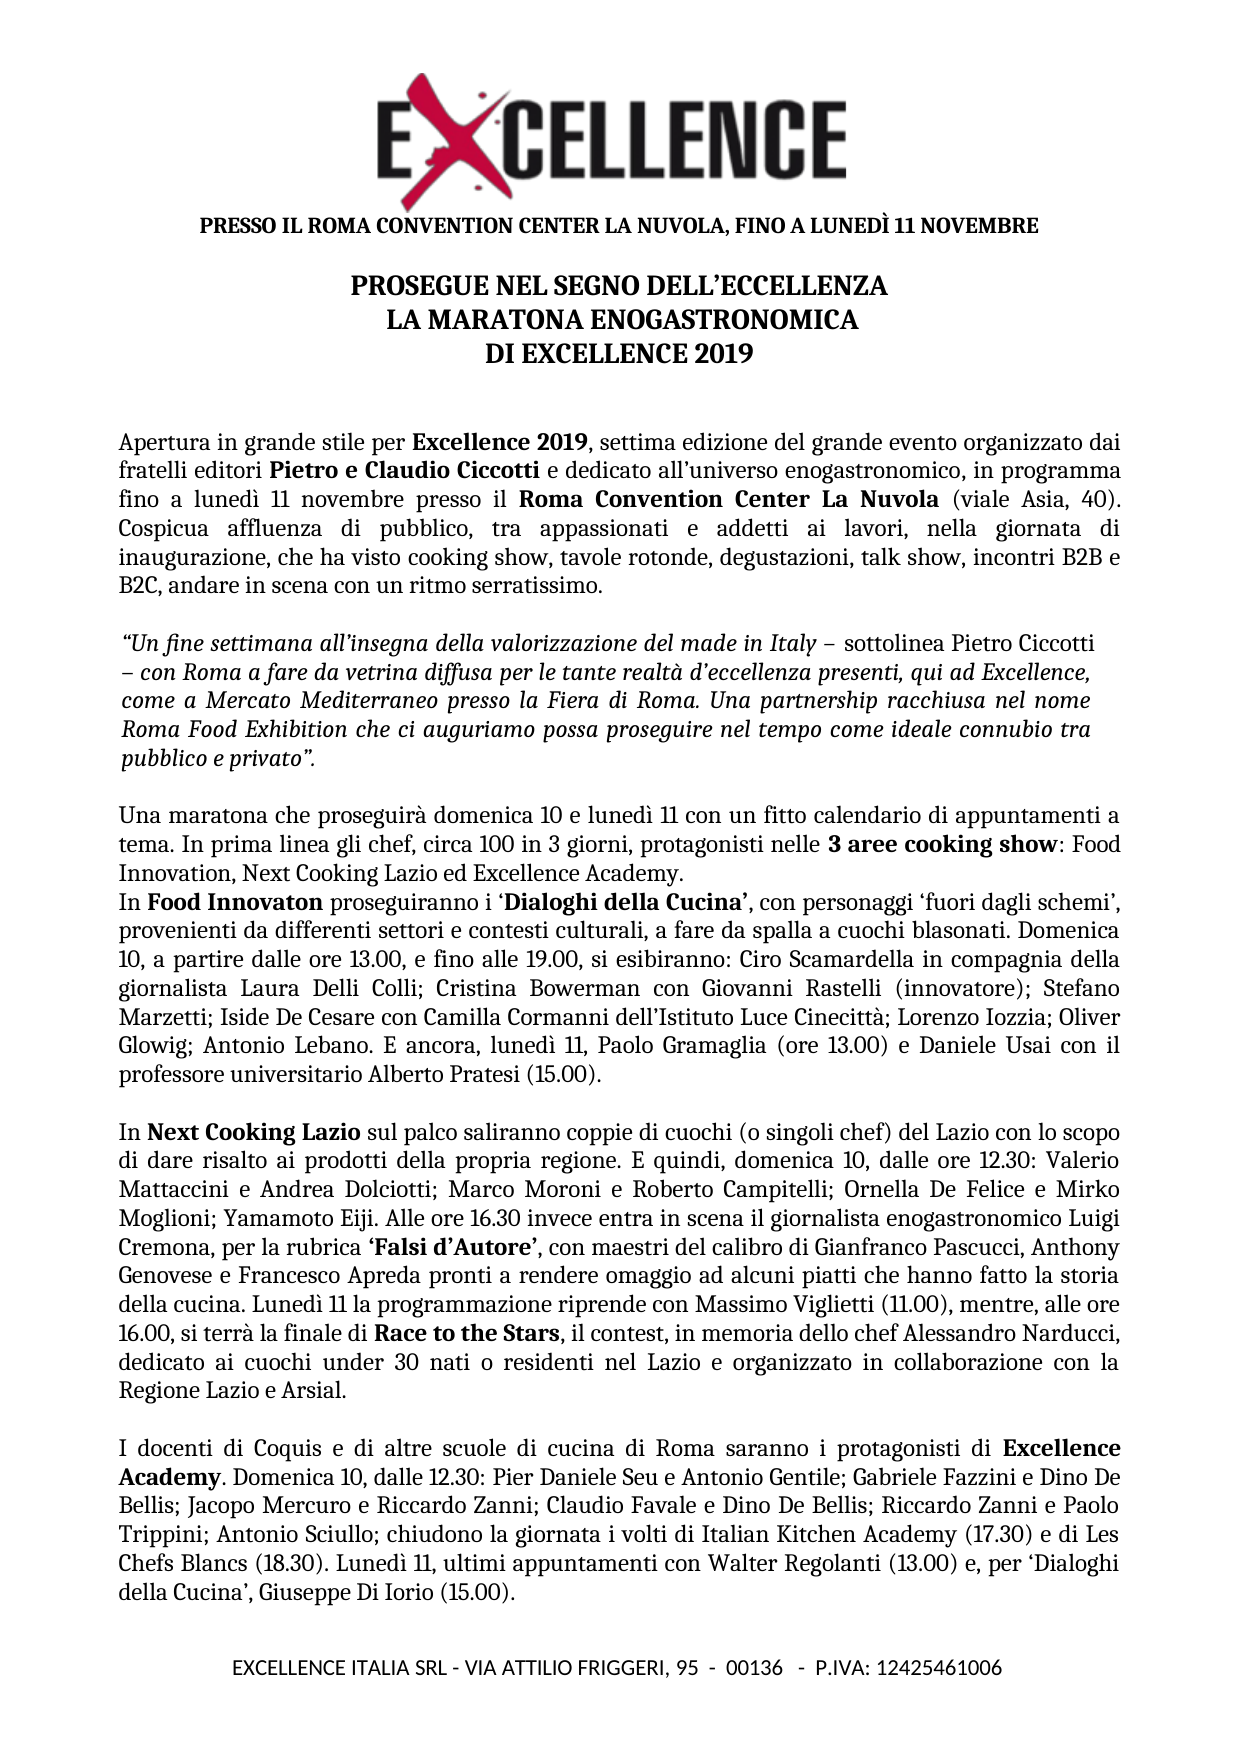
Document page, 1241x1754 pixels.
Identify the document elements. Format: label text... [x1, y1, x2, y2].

text In Next Cooking Lazio sul palco saliranno coppie di cuochi (o singoli chef) del Lazio con lo scopo di dare risalto ai prodotti della propria regione. E quindi, domenica 10, dalle ore 12.30: Valerio Mattaccini e Andrea Dolciotti; Marco Moroni e Roberto Campitelli; Ornella De Felice e Mirko Moglioni; Yamamoto Eiji. Alle ore 16.30 invece entra in scena il giornalista enogastronomico Luigi Cremona, per la rubrica ‘Falsi d’Autore’, con maestri del calibro di Gianfranco Pascucci, Anthony Genovese e Francesco Apreda pronti a rendere omaggio ad alcuni piatti che hanno fatto la storia della cucina. Lunedì 11 la programmazione riprende con Massimo Viglietti (11.00), mentre, alle ore 16.00, si terrà la finale di Race to the Stars, il contest, in memoria dello chef Alessandro Narducci, dedicato ai cuochi under 30 nati o residenti nel Lazio e organizzato in collaborazione con la Regione Lazio e Arsial. [118, 1118, 1121, 1405]
subtitle LA MARATONA ENOGASTRONOMICA [164, 302, 1075, 336]
text “Un fine settimana all’insegna della valorizzazione del made in Italy – sottolinea Pietro Ciccotti – con Roma a fare da vetrina diffusa per le tante realtà d’eccellenza presenti, qui ad Excellence, come a Mercato Mediterraneo presso la Fiera di Roma. Una partnership racchiusa nel nome Roma Food Exhibition che ci auguriamo possa proseguire nel tempo come ideale connubio tra pubblico e privato”. [121, 629, 1095, 773]
text Apertura in grande stile per Excellence 2019, settima edizione del grande evento organizzato dai fratelli editori Pietro e Claudio Ciccotti e dedicato all’universo enogastronomico, in programma fino a lunedì 11 novembre presso il Roma Convention Center La Nuvola (viale Asia, 40). Cospicua affluenza di pubblico, tra appassionati e addetti ai lavori, nella giornata di inaugurazione, che ha visto cooking show, tavole rotonde, degustazioni, talk show, incontri B2B e B2C, andare in scena con un ritmo serratissimo. [118, 428, 1121, 600]
subtitle DI EXCELLENCE 2019 [164, 336, 1075, 370]
subtitle PROSEGUE NEL SEGNO DELL’ECCELLENZA [164, 268, 1075, 302]
text In Food Innovaton proseguiranno i ‘Dialoghi della Cucina’, con personaggi ‘fuori dagli schemi’, provenienti da differenti settori e contesti culturali, a fare da spalla a cuochi blasonati. Domenica 10, a partire dalle ore 13.00, e fino alle 19.00, si esibiranno: Ciro Scamardella in compagnia della giornalista Laura Delli Colli; Cristina Bowerman con Giovanni Rastelli (innovatore); Stefano Marzetti; Iside De Cesare con Camilla Cormanni dell’Istituto Luce Cinecittà; Lorenzo Iozzia; Oliver Glowig; Antonio Lebano. E ancora, lunedì 11, Paolo Gramaglia (ore 13.00) e Daniele Usai con il professore universitario Alberto Pratesi (15.00). [118, 888, 1121, 1089]
text Una maratona che proseguirà domenica 10 e lunedì 11 con un fitto calendario di appuntamenti a tema. In prima linea gli chef, circa 100 in 3 giorni, protagonisti nelle 3 aree cooking show: Food Innovation, Next Cooking Lazio ed Excellence Academy. [118, 801, 1121, 888]
text I docenti di Coquis e di altre scuole di cucina di Roma saranno i protagonisti di Excellence Academy. Domenica 10, dalle 12.30: Pier Daniele Seu e Antonio Gentile; Gabriele Fazzini e Dino De Bellis; Jacopo Mercuro e Riccardo Zanni; Claudio Favale e Dino De Bellis; Riccardo Zanni e Paolo Trippini; Antonio Sciullo; chiudono la giornata i volti di Italian Kitchen Academy (17.30) e di Les Chefs Blancs (18.30). Lunedì 11, ultimi appuntamenti con Walter Regolanti (13.00) e, per ‘Dialoghi della Cucina’, Giuseppe Di Iorio (15.00). [118, 1434, 1121, 1606]
text PRESSO IL ROMA CONVENTION CENTER LA NUVOLA, FINO A LUNEDÌ 11 NOVEMBRE [164, 213, 1075, 239]
picture [377, 73, 847, 213]
